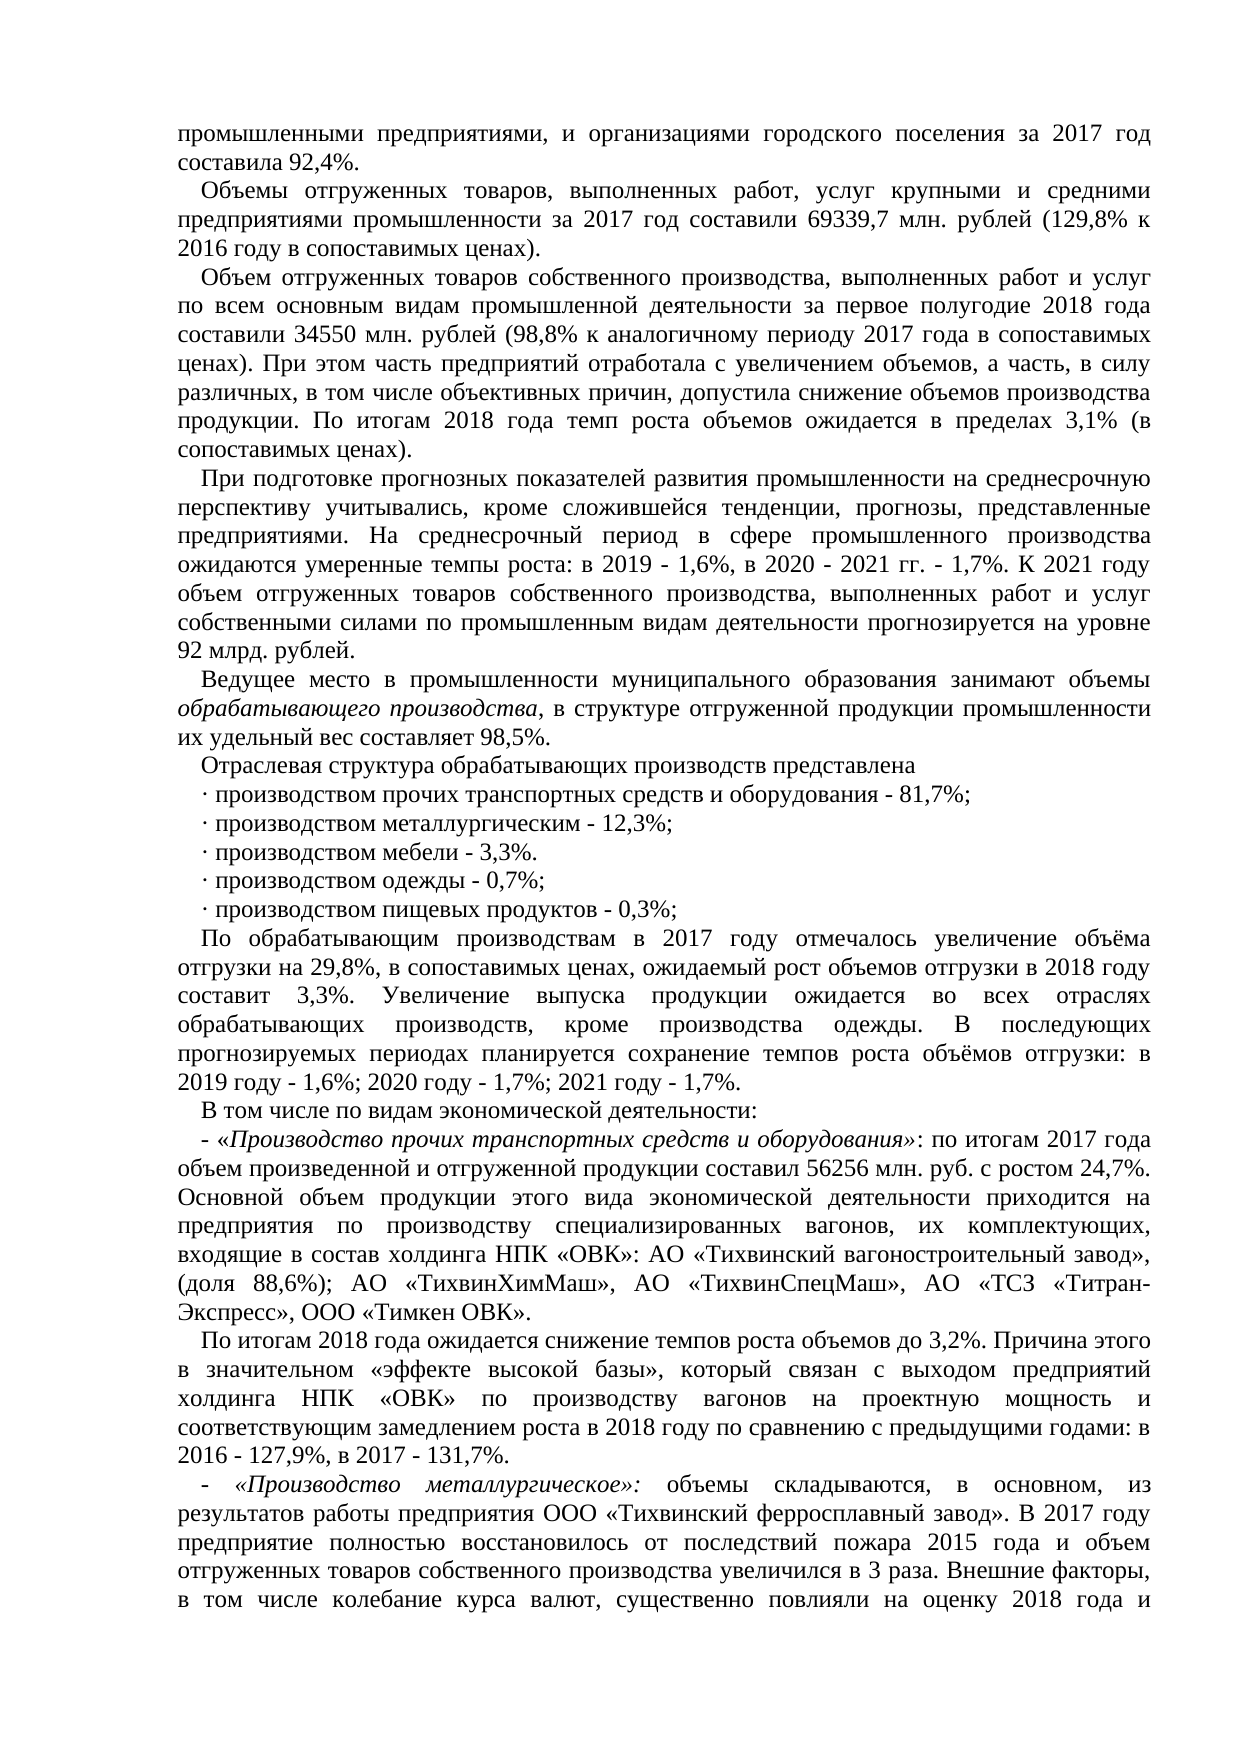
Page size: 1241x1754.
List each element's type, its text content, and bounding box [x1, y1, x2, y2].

text Объемы отгруженных товаров, выполненных работ, услуг крупными и средними предприятиями промышленности за 2017 год составили 69339,7 млн. рублей (129,8% к 2016 году в сопоставимых ценах). [177, 176, 1152, 262]
text По итогам 2018 года ожидается снижение темпов роста объемов до 3,2%. Причина этого в значительном «эффекте высокой базы», который связан с выходом предприятий холдинга НПК «ОВК» по производству вагонов на проектную мощность и соответствующим замедлением роста в 2018 году по сравнению с предыдущими годами: в 2016 - 127,9%, в 2017 - 131,7%. [177, 1326, 1152, 1469]
text · производством прочих транспортных средств и оборудования - 81,7%; [177, 779, 1152, 808]
text По обрабатывающим производствам в 2017 году отмечалось увеличение объёма отгрузки на 29,8%, в сопоставимых ценах, ожидаемый рост объемов отгрузки в 2018 году составит 3,3%. Увеличение выпуска продукции ожидается во всех отраслях обрабатывающих производств, кроме производства одежды. В последующих прогнозируемых периодах планируется сохранение темпов роста объёмов отгрузки: в 2019 году - 1,6%; 2020 году - 1,7%; 2021 году - 1,7%. [177, 923, 1152, 1096]
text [177, 118, 1152, 176]
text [177, 1469, 1152, 1613]
text · производством мебели - 3,3%. [177, 837, 1152, 866]
text - «Производство прочих транспортных средств и оборудования»: по итогам 2017 года объем произведенной и отгруженной продукции составил 56256 млн. руб. с ростом 24,7%. Основной объем продукции этого вида экономической деятельности приходится на предприятия по производству специализированных вагонов, их комплектующих, входящие в состав холдинга НПК «ОВК»: АО «Тихвинский вагоностроительный завод», (доля 88,6%); АО «ТихвинХимМаш», АО «ТихвинСпецМаш», АО «ТСЗ «Титран-Экспресс», ООО «Тимкен ОВК». [177, 1124, 1152, 1326]
text Объем отгруженных товаров собственного производства, выполненных работ и услуг по всем основным видам промышленной деятельности за первое полугодие 2018 года составили 34550 млн. рублей (98,8% к аналогичному периоду 2017 года в сопоставимых ценах). При этом часть предприятий отработала с увеличением объемов, а часть, в силу различных, в том числе объективных причин, допустила снижение объемов производства продукции. По итогам 2018 года темп роста объемов ожидается в пределах 3,1% (в сопоставимых ценах). [177, 262, 1152, 463]
text Отраслевая структура обрабатывающих производств представлена [177, 751, 1152, 779]
text При подготовке прогнозных показателей развития промышленности на среднесрочную перспективу учитывались, кроме сложившейся тенденции, прогнозы, представленные предприятиями. На среднесрочный период в сфере промышленного производства ожидаются умеренные темпы роста: в 2019 - 1,6%, в 2020 - 2021 гг. - 1,7%. К 2021 году объем отгруженных товаров собственного производства, выполненных работ и услуг собственными силами по промышленным видам деятельности прогнозируется на уровне 92 млрд. рублей. [177, 463, 1152, 664]
text Ведущее место в промышленности муниципального образования занимают объемы обрабатывающего производства, в структуре отгруженной продукции промышленности их удельный вес составляет 98,5%. [177, 664, 1152, 751]
text · производством пищевых продуктов - 0,3%; [177, 894, 1152, 923]
text · производством одежды - 0,7%; [177, 866, 1152, 894]
text В том числе по видам экономической деятельности: [177, 1096, 1152, 1124]
text · производством металлургическим - 12,3%; [177, 808, 1152, 837]
